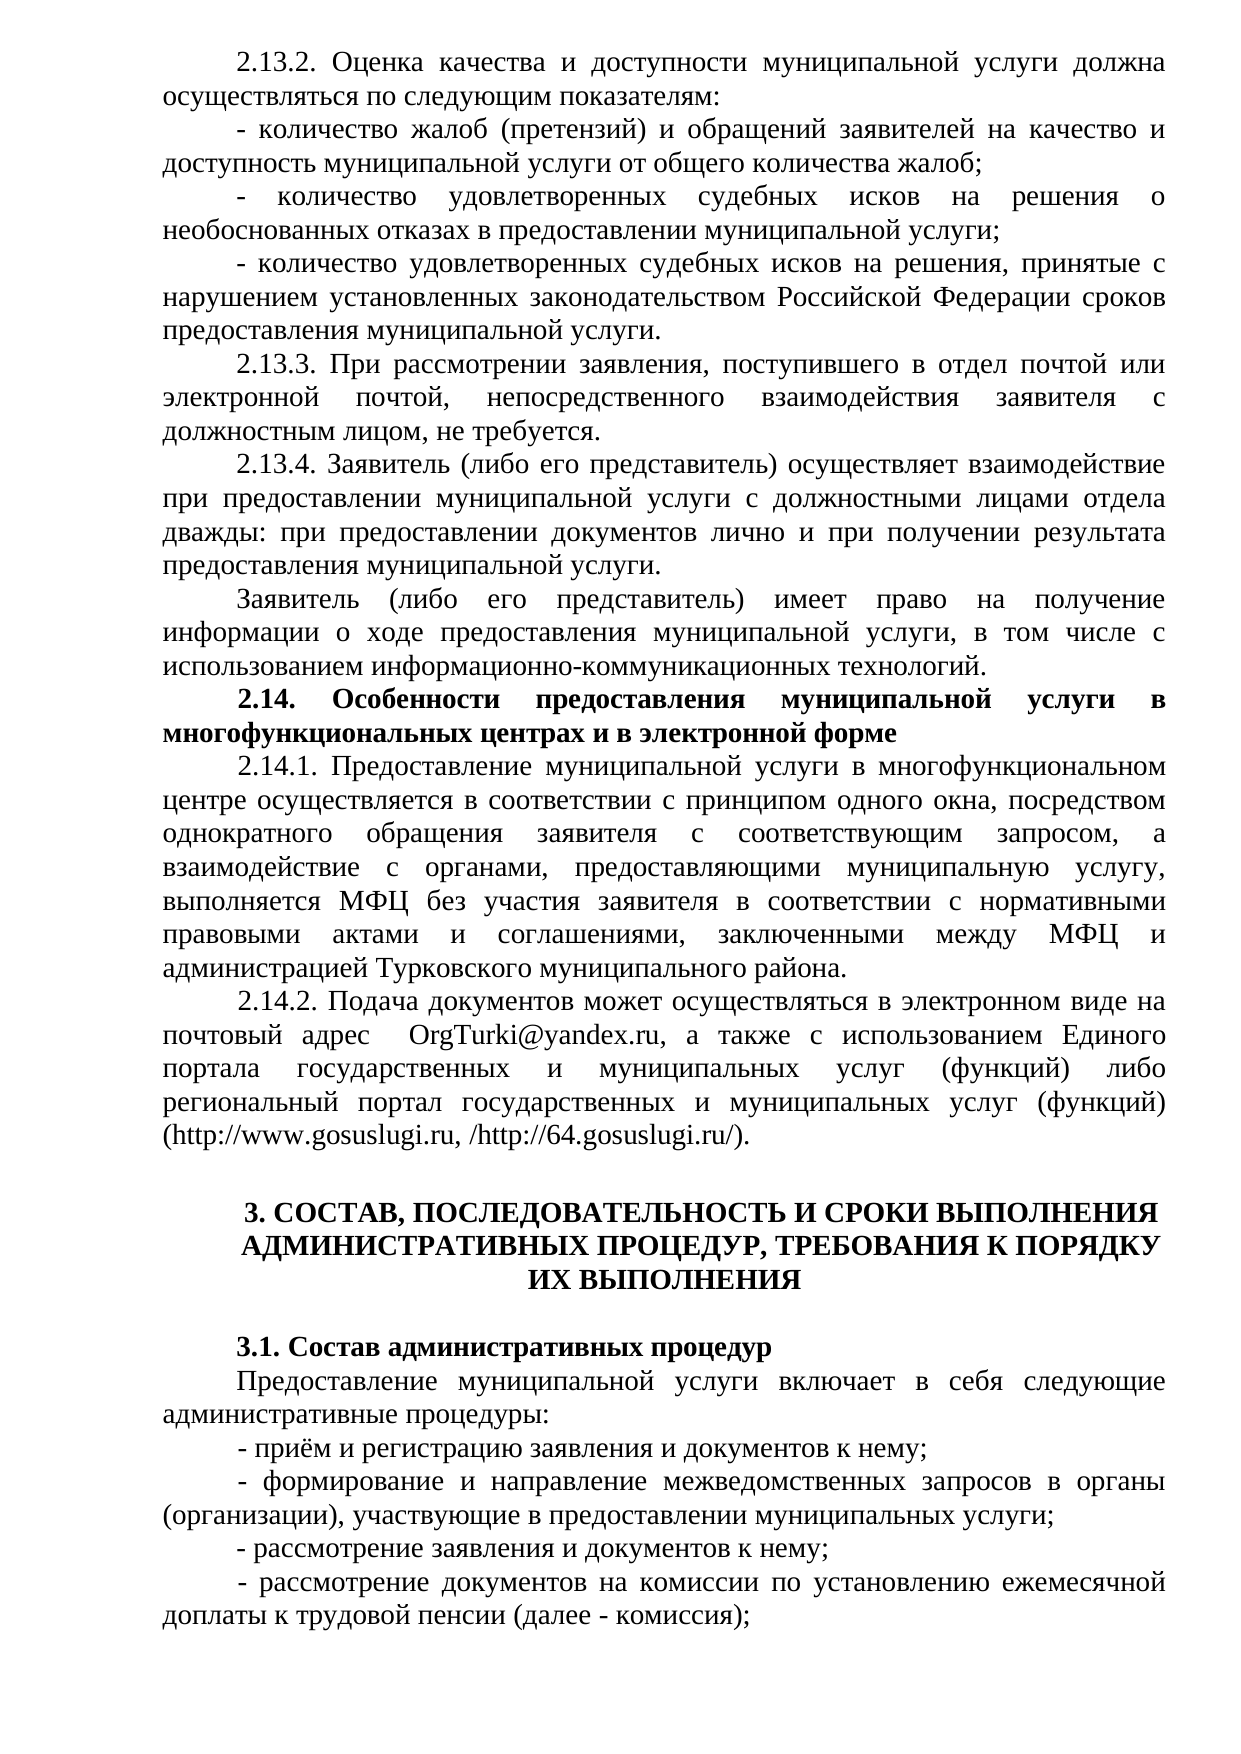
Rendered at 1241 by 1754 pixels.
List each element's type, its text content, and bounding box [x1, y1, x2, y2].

text Предоставление муниципальной услуги включает в себя следующие административные процедуры: [162, 1363, 1166, 1430]
text - рассмотрение заявления и документов к нему; [162, 1531, 1166, 1564]
text 2.14.1. Предоставление муниципальной услуги в многофункциональном центре осуществляется в соответствии с принципом одного окна, посредством однократного обращения заявителя с соответствующим запросом, а взаимодействие с органами, предоставляющими муниципальную услугу, выполняется МФЦ без участия заявителя в соответствии с нормативными правовыми актами и соглашениями, заключенными между МФЦ и администрацией Турковского муниципального района. [162, 749, 1166, 983]
text 2.14.2. Подача документов может осуществляться в электронном виде на почтовый адрес OrgTurki@yandex.ru, а также с использованием Единого портала государственных и муниципальных услуг (функций) либо региональный портал государственных и муниципальных услуг (функций) (http://www.gosuslugi.ru, /http://64.gosuslugi.ru/). [162, 983, 1166, 1151]
text 2.13.2. Оценка качества и доступности муниципальной услуги должна осуществляться по следующим показателям: [162, 44, 1166, 111]
text 2.13.4. Заявитель (либо его представитель) осуществляет взаимодействие при предоставлении муниципальной услуги с должностными лицами отдела дважды: при предоставлении документов лично и при получении результата предоставления муниципальной услуги. [162, 447, 1166, 581]
text 2.14. Особенности предоставления муниципальной услуги в многофункциональных центрах и в электронной форме [162, 682, 1166, 749]
text - рассмотрение документов на комиссии по установлению ежемесячной доплаты к трудовой пенсии (далее - комиссия); [162, 1564, 1166, 1631]
text Заявитель (либо его представитель) имеет право на получение информации о ходе предоставления муниципальной услуги, в том числе с использованием информационно-коммуникационных технологий. [162, 581, 1166, 682]
text - количество удовлетворенных судебных исков на решения, принятые с нарушением установленных законодательством Российской Федерации сроков предоставления муниципальной услуги. [162, 246, 1166, 346]
text - количество удовлетворенных судебных исков на решения о необоснованных отказах в предоставлении муниципальной услуги; [162, 178, 1166, 246]
text 3. СОСТАВ, ПОСЛЕДОВАТЕЛЬНОСТЬ И СРОКИ ВЫПОЛНЕНИЯ [162, 1195, 1166, 1229]
text - количество жалоб (претензий) и обращений заявителей на качество и доступность муниципальной услуги от общего количества жалоб; [162, 111, 1166, 178]
text - приём и регистрацию заявления и документов к нему; [162, 1430, 1166, 1463]
text 3.1. Состав административных процедур [162, 1329, 1166, 1363]
text АДМИНИСТРАТИВНЫХ ПРОЦЕДУР, ТРЕБОВАНИЯ К ПОРЯДКУ ИХ ВЫПОЛНЕНИЯ [162, 1229, 1166, 1296]
text 2.13.3. При рассмотрении заявления, поступившего в отдел почтой или электронной почтой, непосредственного взаимодействия заявителя с должностным лицом, не требуется. [162, 346, 1166, 447]
text - формирование и направление межведомственных запросов в органы (организации), участвующие в предоставлении муниципальных услуги; [162, 1463, 1166, 1531]
